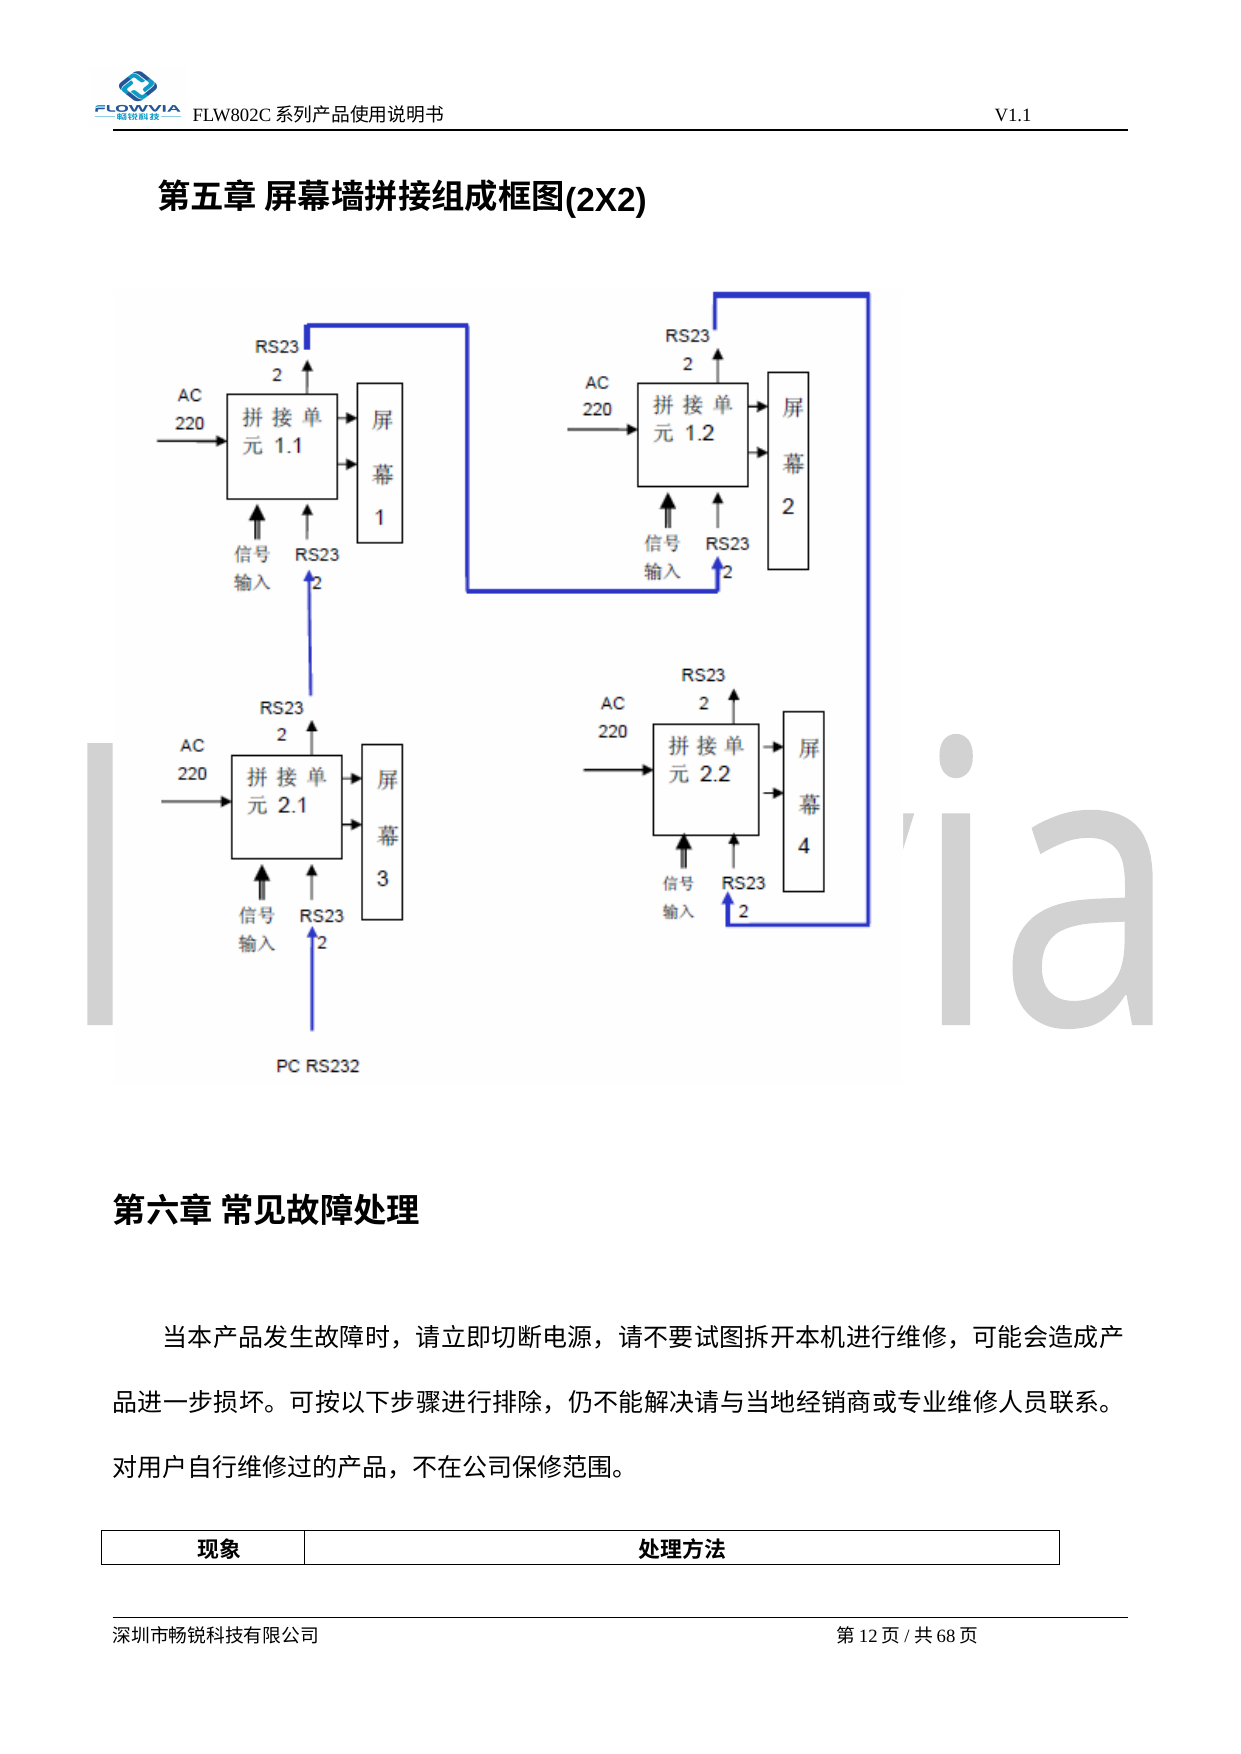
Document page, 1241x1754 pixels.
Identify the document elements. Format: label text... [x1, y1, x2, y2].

picture [89, 67, 187, 127]
table_header 处理方法 [305, 1531, 1059, 1564]
subtitle 第六章 常见故障处理 [112, 1176, 1128, 1241]
text 当本产品发生故障时，请立即切断电源，请不要试图拆开本机进行维修，可能会造成产品进一步损坏。可按以下步骤进行排除，仍不能解决请与当地经销商或专业维修人员联系。对用户自行维修过的产品，不在公司保修范围。 [112, 1303, 1128, 1498]
table_header 现象 [102, 1531, 304, 1564]
picture [112, 289, 904, 1085]
subtitle 第五章 屏幕墙拼接组成框图(2X2) [157, 162, 1128, 227]
